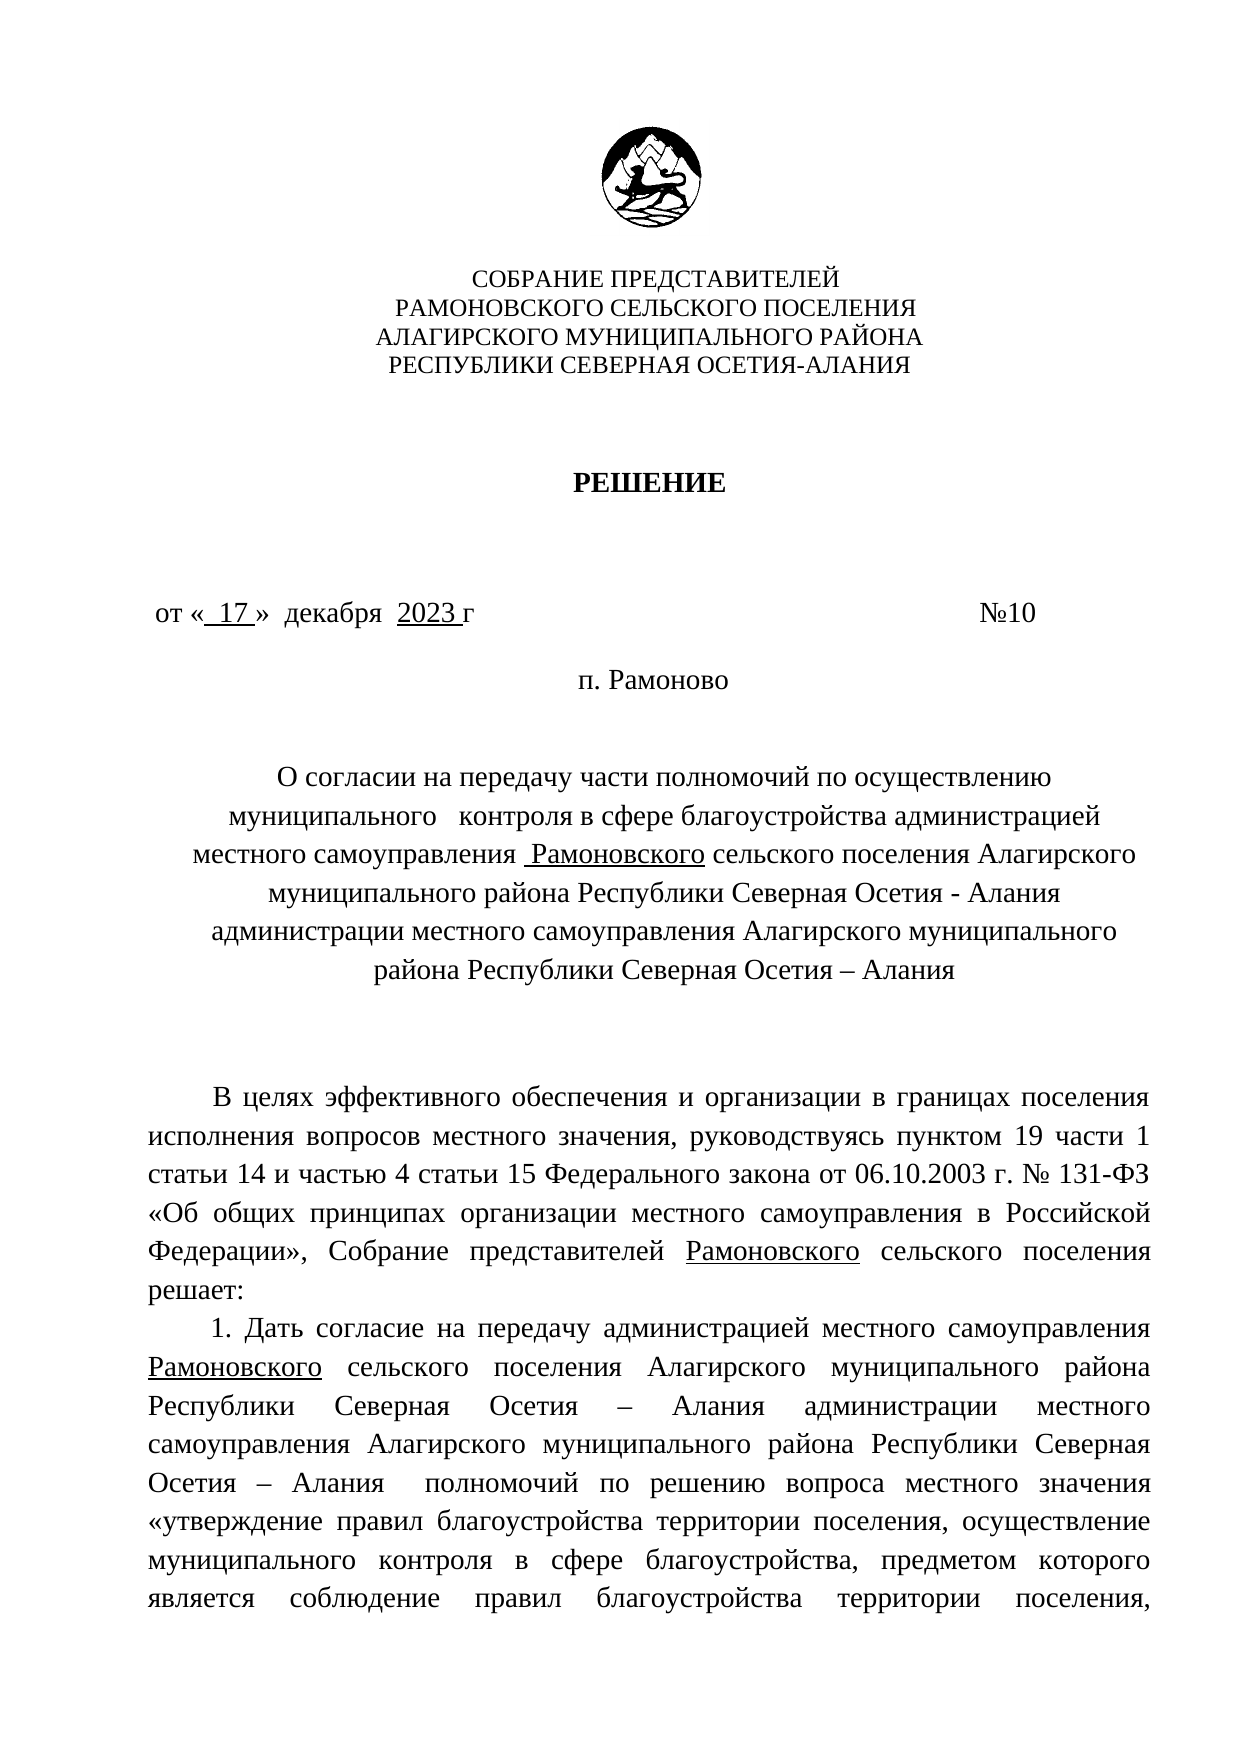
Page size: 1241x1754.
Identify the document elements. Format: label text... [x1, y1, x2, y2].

title РАМОНОВСКОГО СЕЛЬСКОГО ПОСЕЛЕНИЯ [148, 293, 1151, 322]
title п. Рамоново [148, 662, 1151, 696]
text О согласии на передачу части полномочий по осуществлению муниципального контроля в сфере благоустройства администрацией местного самоуправления Рамоновского сельского поселения Алагирского муниципального района Республики Северная Осетия - Алания администрации местного самоуправления Алагирского муниципального района Республики Северная Осетия – Алания [177, 759, 1151, 985]
picture [589, 118, 710, 236]
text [148, 1311, 1151, 1614]
title РЕШЕНИЕ [148, 466, 1151, 499]
title СОБРАНИЕ ПРЕДСТАВИТЕЛЕЙ [148, 264, 1151, 293]
title РЕСПУБЛИКИ СЕВЕРНАЯ ОСЕТИЯ-АЛАНИЯ [148, 351, 1151, 379]
title АЛАГИРСКОГО МУНИЦИПАЛЬНОГО РАЙОНА [148, 322, 1151, 351]
title от « 17 » декабря 2023 г №10 [148, 595, 1151, 628]
text В целях эффективного обеспечения и организации в границах поселения исполнения вопросов местного значения, руководствуясь пунктом 19 части 1 статьи 14 и частью 4 статьи 15 Федерального закона от 06.10.2003 г. № 131-ФЗ «Об общих принципах организации местного самоуправления в Российской Федерации», Собрание представителей Рамоновского сельского поселения решает: [148, 1079, 1151, 1306]
